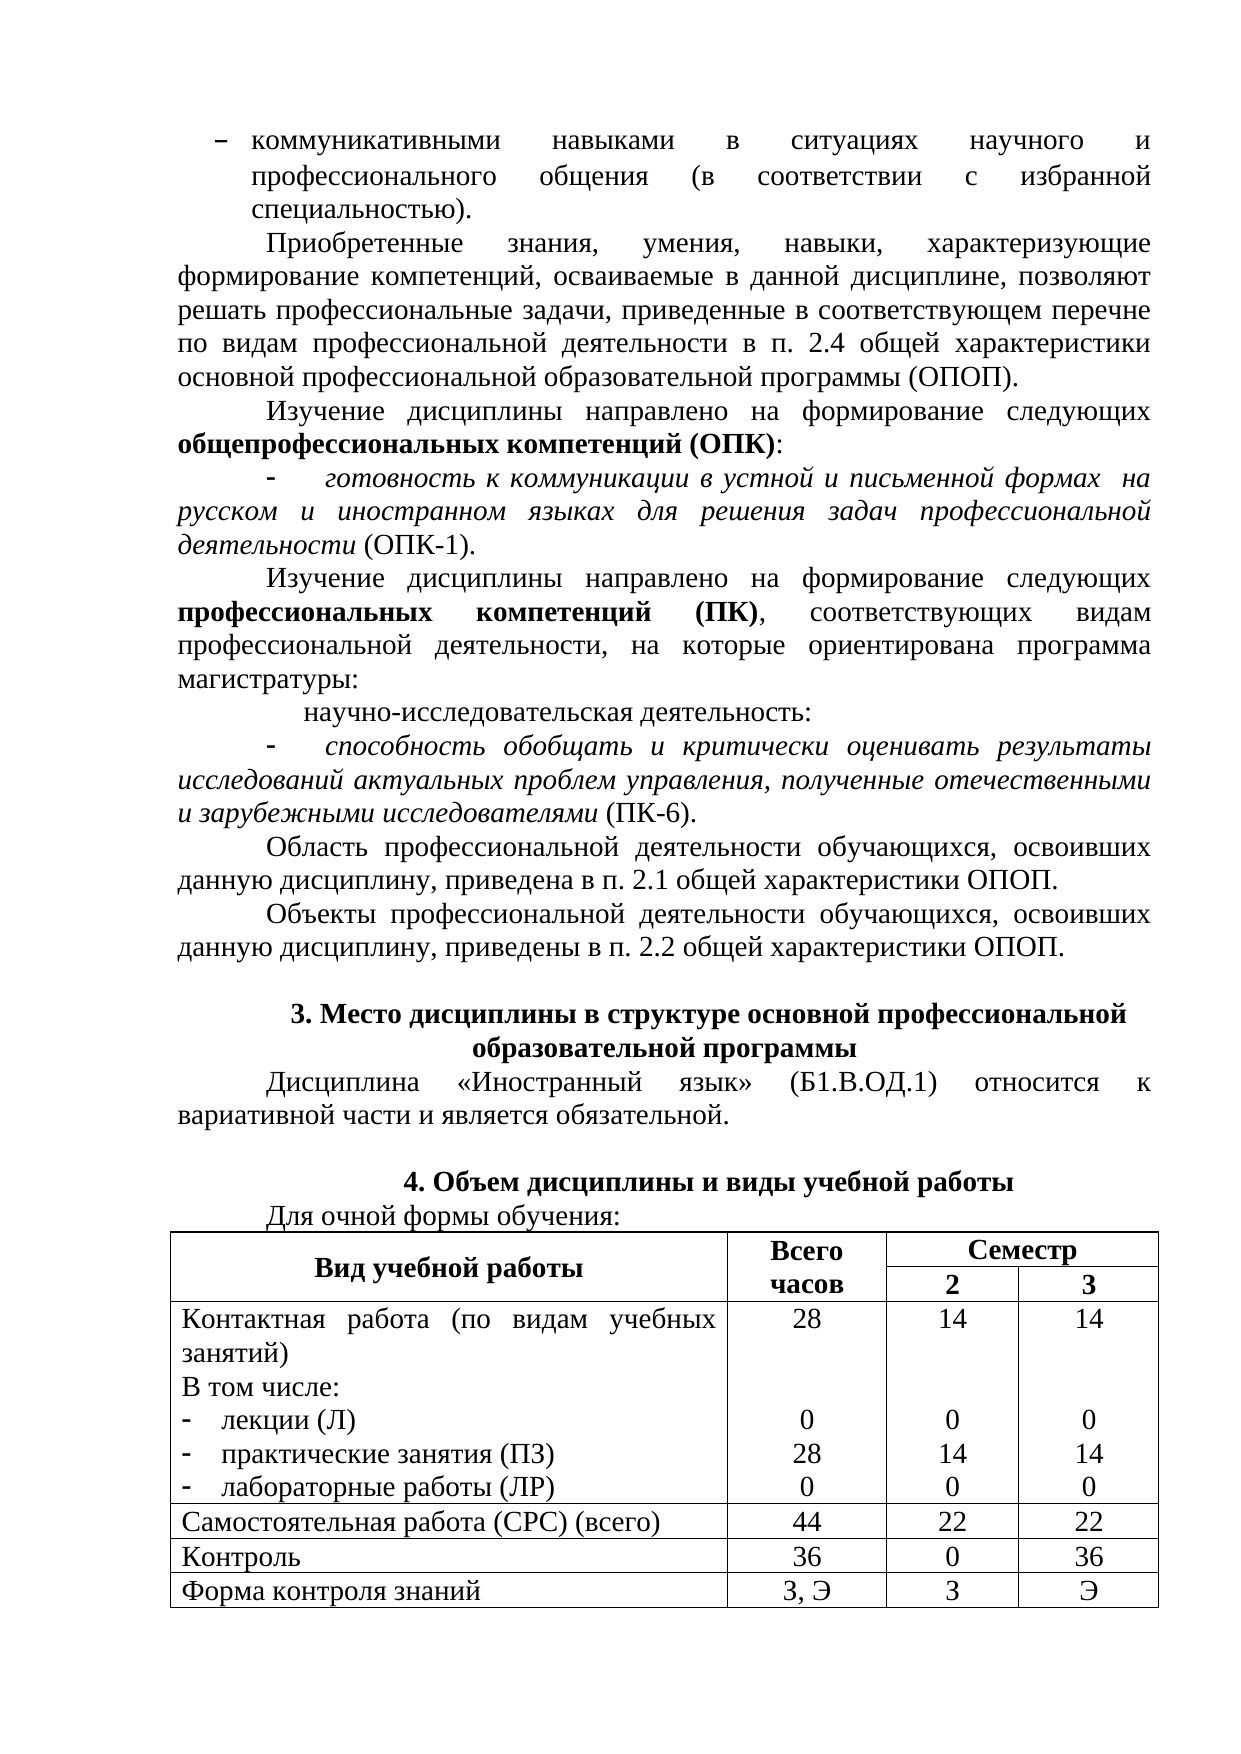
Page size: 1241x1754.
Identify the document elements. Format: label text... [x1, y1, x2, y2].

table_cell 22 [887, 1504, 1018, 1538]
table_cell 44 [728, 1504, 886, 1538]
text Для очной формы обучения: [177, 1198, 1152, 1231]
table_cell З [887, 1573, 1018, 1607]
table_cell 28 0 28 0 [728, 1302, 886, 1503]
text 3. Место дисциплины в структуре основной профессиональной образовательной программы [177, 997, 1152, 1064]
table_cell 0 [887, 1539, 1018, 1572]
table_cell Самостоятельная работа (СРС) (всего) [171, 1504, 727, 1538]
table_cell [171, 1302, 727, 1503]
table_header Семестр [887, 1233, 1158, 1266]
text 4. Объем дисциплины и виды учебной работы [177, 1164, 1152, 1198]
table_header Вид учебной работы [171, 1233, 727, 1301]
list способность обобщать и критически оценивать результаты исследований актуальных проблем управления, полученные отечественными и зарубежными исследователями (ПК-6). [177, 728, 1152, 829]
table_cell 36 [1019, 1539, 1158, 1572]
table_cell 22 [1019, 1504, 1158, 1538]
table_cell 3 [1019, 1267, 1158, 1301]
list коммуникативными навыками в ситуациях научного и профессионального общения (в соответствии с избранной специальностью). [213, 118, 1152, 225]
table_cell 36 [728, 1539, 886, 1572]
table_cell 14 0 14 0 [887, 1302, 1018, 1503]
text Дисциплина «Иностранный язык» (Б1.В.ОД.1) относится к вариативной части и является обязательной. [177, 1064, 1152, 1131]
table_cell Форма контроля знаний [171, 1573, 727, 1607]
text Область профессиональной деятельности обучающихся, освоивших данную дисциплину, приведена в п. 2.1 общей характеристики ОПОП. [177, 829, 1152, 896]
text Приобретенные знания, умения, навыки, характеризующие формирование компетенций, осваиваемые в данной дисциплине, позволяют решать профессиональные задачи, приведенные в соответствующем перечне по видам профессиональной деятельности в п. 2.4 общей характеристики основной профессиональной образовательной программы (ОПОП). [177, 225, 1152, 393]
list готовность к коммуникации в устной и письменной формах на русском и иностранном языках для решения задач профессиональной деятельности (ОПК-1). [177, 460, 1152, 560]
table_cell Контроль [171, 1539, 727, 1572]
text Изучение дисциплины направлено на формирование следующих общепрофессиональных компетенций (ОПК): [177, 393, 1152, 460]
table_cell 14 0 14 0 [1019, 1302, 1158, 1503]
table_cell З, Э [728, 1573, 886, 1607]
text научно-исследовательская деятельность: [303, 694, 1152, 728]
table_cell 2 [887, 1267, 1018, 1301]
text Изучение дисциплины направлено на формирование следующих профессиональных компетенций (ПК), соответствующих видам профессиональной деятельности, на которые ориентирована программа магистратуры: [177, 560, 1152, 694]
table_header Всего часов [728, 1233, 886, 1301]
text Объекты профессиональной деятельности обучающихся, освоивших данную дисциплину, приведены в п. 2.2 общей характеристики ОПОП. [177, 896, 1152, 963]
table_cell Э [1019, 1573, 1158, 1607]
